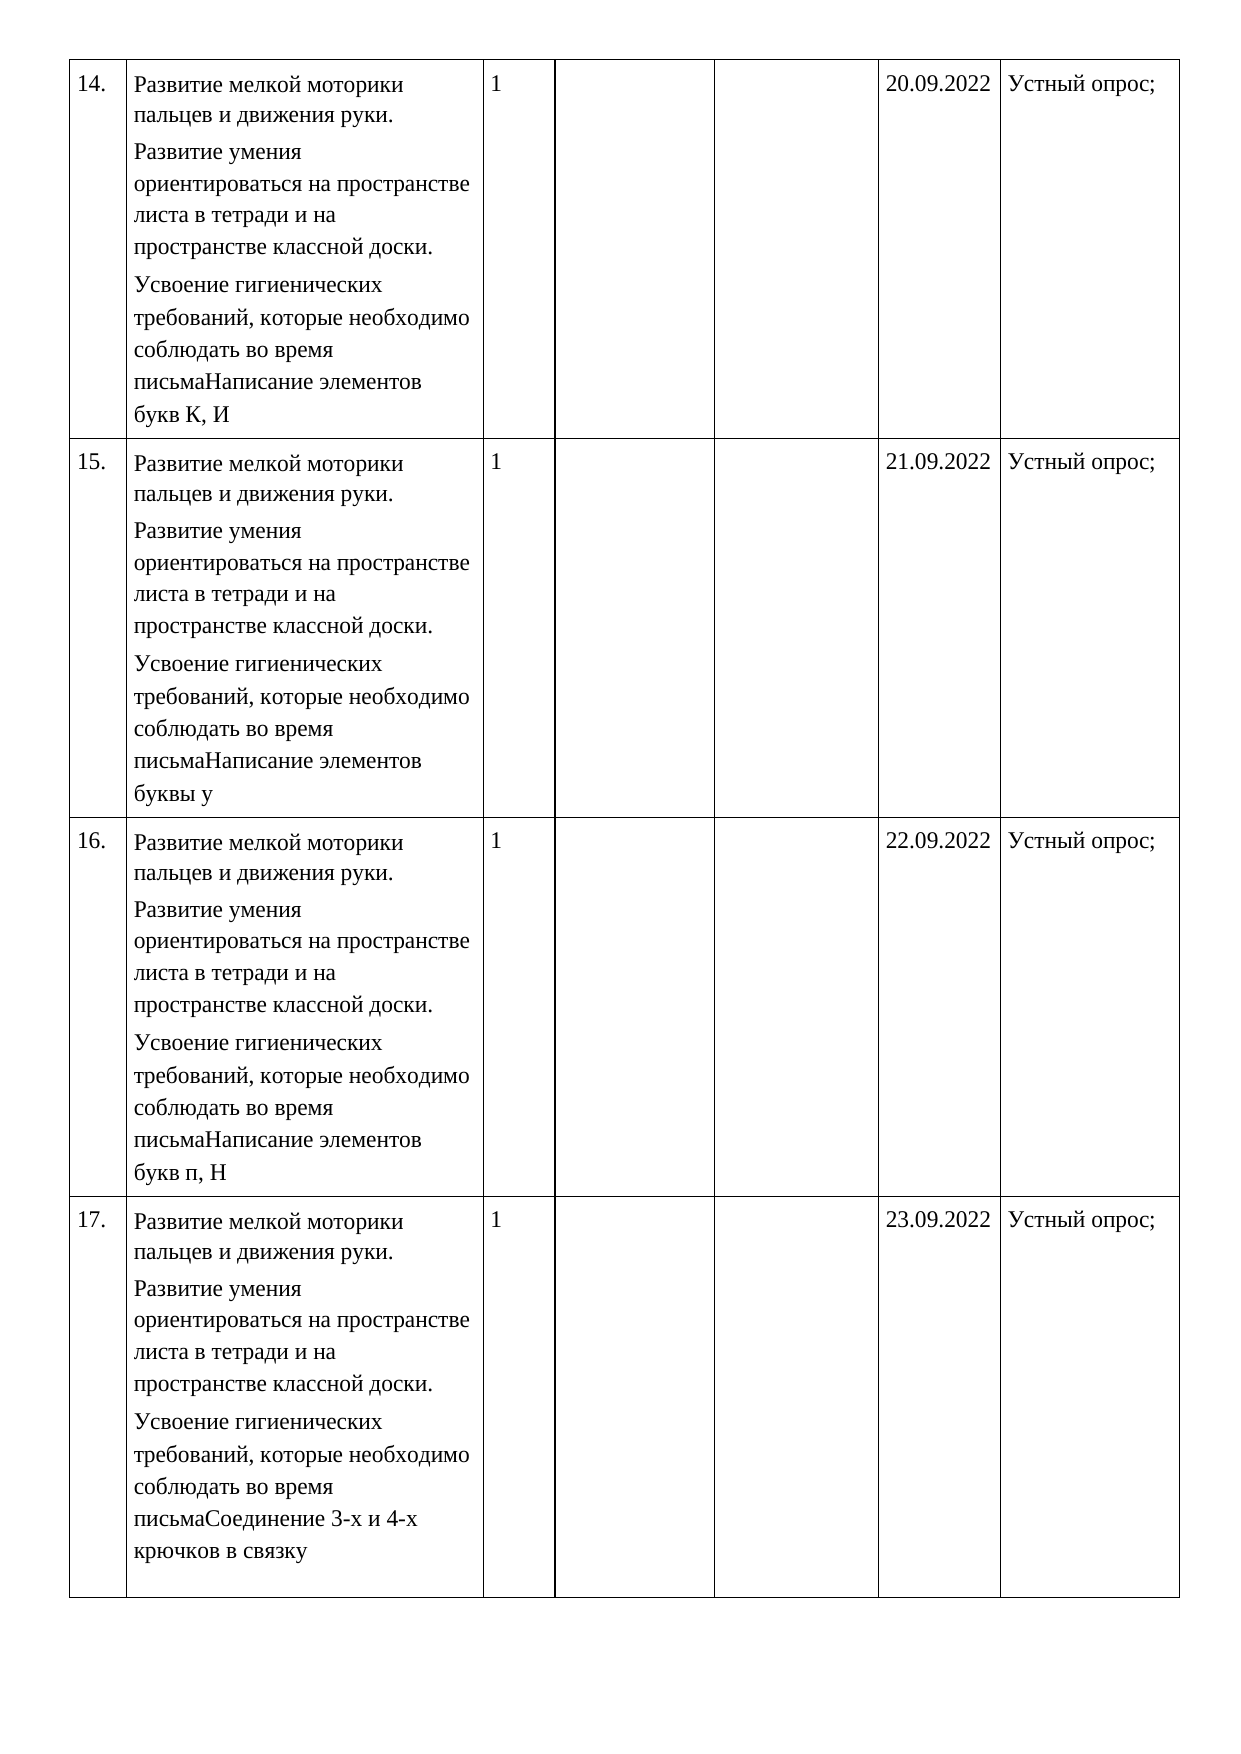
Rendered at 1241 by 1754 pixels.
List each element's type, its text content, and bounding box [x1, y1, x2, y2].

table_cell 1 [484, 818, 554, 1196]
table_cell 22.09.2022 [879, 818, 1000, 1196]
table_cell Развитие мелкой моторики пальцев и движения руки. Развитие умения ориентироваться на пространстве листа в тетради и на пространстве классной доски. Усвоение гигиенических требований, которые необходимо соблюдать во время письмаНаписание элементов буквы у [127, 439, 483, 817]
table_cell 16. [70, 818, 126, 1196]
table_header [556, 60, 714, 438]
table_header Развитие мелкой моторики пальцев и движения руки. Развитие умения ориентироваться на пространстве листа в тетради и на пространстве классной доски. Усвоение гигиенических требований, которые необходимо соблюдать во время письмаНаписание элементов букв К, И [127, 60, 483, 438]
table_cell Устный опрос; [1001, 818, 1179, 1196]
table_cell Развитие мелкой моторики пальцев и движения руки. Развитие умения ориентироваться на пространстве листа в тетради и на пространстве классной доски. Усвоение гигиенических требований, которые необходимо соблюдать во время письмаНаписание элементов букв п, Н [127, 818, 483, 1196]
table_cell Устный опрос; [1001, 439, 1179, 817]
table_header [715, 60, 878, 438]
table_cell [715, 1197, 878, 1597]
table_cell 17. [70, 1197, 126, 1597]
table_header 1 [484, 60, 554, 438]
table_cell [556, 439, 714, 817]
table_cell [715, 818, 878, 1196]
table_cell 23.09.2022 [879, 1197, 1000, 1597]
table_cell 15. [70, 439, 126, 817]
table_header 20.09.2022 [879, 60, 1000, 438]
table_cell [715, 439, 878, 817]
table_cell Развитие мелкой моторики пальцев и движения руки. Развитие умения ориентироваться на пространстве листа в тетради и на пространстве классной доски. Усвоение гигиенических требований, которые необходимо соблюдать во время письмаСоединение 3-х и 4-х крючков в связку [127, 1197, 483, 1597]
table_cell 1 [484, 1197, 554, 1597]
table_cell 1 [484, 439, 554, 817]
table_cell [556, 818, 714, 1196]
table_header Устный опрос; [1001, 60, 1179, 438]
table_header 14. [70, 60, 126, 438]
table_cell [556, 1197, 714, 1597]
table_cell Устный опрос; [1001, 1197, 1179, 1597]
table_cell 21.09.2022 [879, 439, 1000, 817]
